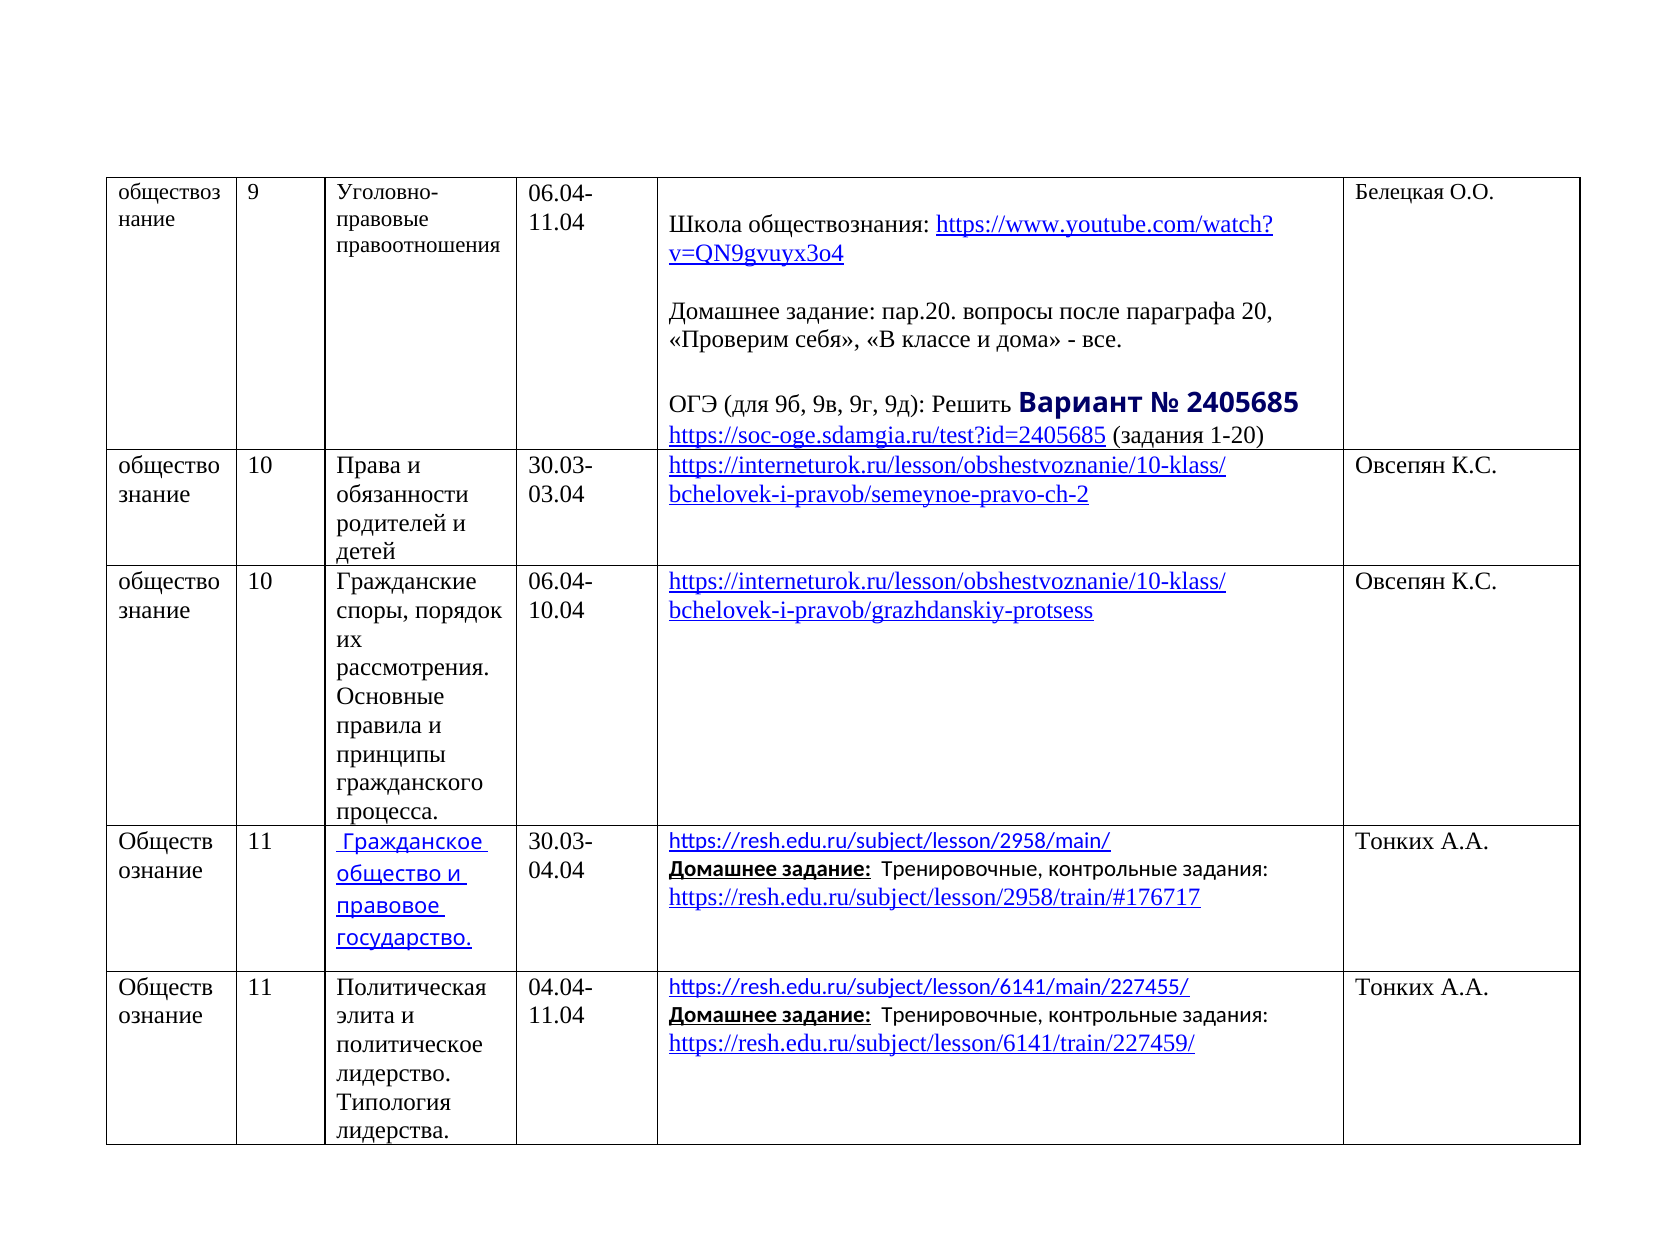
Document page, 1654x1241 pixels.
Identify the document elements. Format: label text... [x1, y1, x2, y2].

table_cell 11 [237, 826, 324, 971]
table_cell https://interneturok.ru/lesson/obshestvoznanie/10-klass/bchelovek-i-pravob/semeynoe-pravo-ch-2 [658, 450, 1343, 565]
table_cell 04.04- 11.04 [517, 972, 657, 1144]
table_cell 11 [237, 972, 324, 1144]
table_cell Политическая элита и политическое лидерство. Типология лидерства. [326, 972, 516, 1144]
table_cell обществознание [107, 178, 236, 449]
table_cell Обществознание [107, 972, 236, 1144]
table_cell Школа обществознания: https://www.youtube.com/watch?v=QN9gvuyx3o4 Домашнее задание: пар.20. вопросы после параграфа 20, «Проверим себя», «В классе и дома» - все. ОГЭ (для 9б, 9в, 9г, 9д): Решить Вариант № 2405685 https://soc-oge.sdamgia.ru/test?id=2405685 (задания 1-20) [658, 178, 1343, 449]
table_cell [326, 826, 516, 971]
table_cell Овсепян К.С. [1344, 566, 1579, 825]
table_cell https://interneturok.ru/lesson/obshestvoznanie/10-klass/bchelovek-i-pravob/grazhdanskiy-protsess [658, 566, 1343, 825]
table_cell 30.03-03.04 [517, 450, 657, 565]
table_cell 06.04-11.04 [517, 178, 657, 449]
table_cell 10 [237, 450, 324, 565]
table_cell 06.04-10.04 [517, 566, 657, 825]
table_cell Белецкая О.О. [1344, 178, 1579, 449]
table_cell https://resh.edu.ru/subject/lesson/2958/main/ Домашнее задание: Тренировочные, контрольные задания: https://resh.edu.ru/subject/lesson/2958/train/#176717 [658, 826, 1343, 971]
table_cell Обществознание [107, 826, 236, 971]
table_cell 9 [237, 178, 324, 449]
table_cell 30.03- 04.04 [517, 826, 657, 971]
table_cell Овсепян К.С. [1344, 450, 1579, 565]
table_cell обществознание [107, 450, 236, 565]
table_cell Тонких А.А. [1344, 826, 1579, 971]
table_cell 10 [237, 566, 324, 825]
table_cell Права и обязанности родителей и детей [326, 450, 516, 565]
table_cell Гражданские споры, порядок их рассмотрения. Основные правила и принципы гражданского процесса. [326, 566, 516, 825]
table_cell Тонких А.А. [1344, 972, 1579, 1144]
table_cell https://resh.edu.ru/subject/lesson/6141/main/227455/ Домашнее задание: Тренировочные, контрольные задания: https://resh.edu.ru/subject/lesson/6141/train/227459/ [658, 972, 1343, 1144]
table_cell Уголовно-правовые правоотношения [326, 178, 516, 449]
table_cell обществознание [107, 566, 236, 825]
